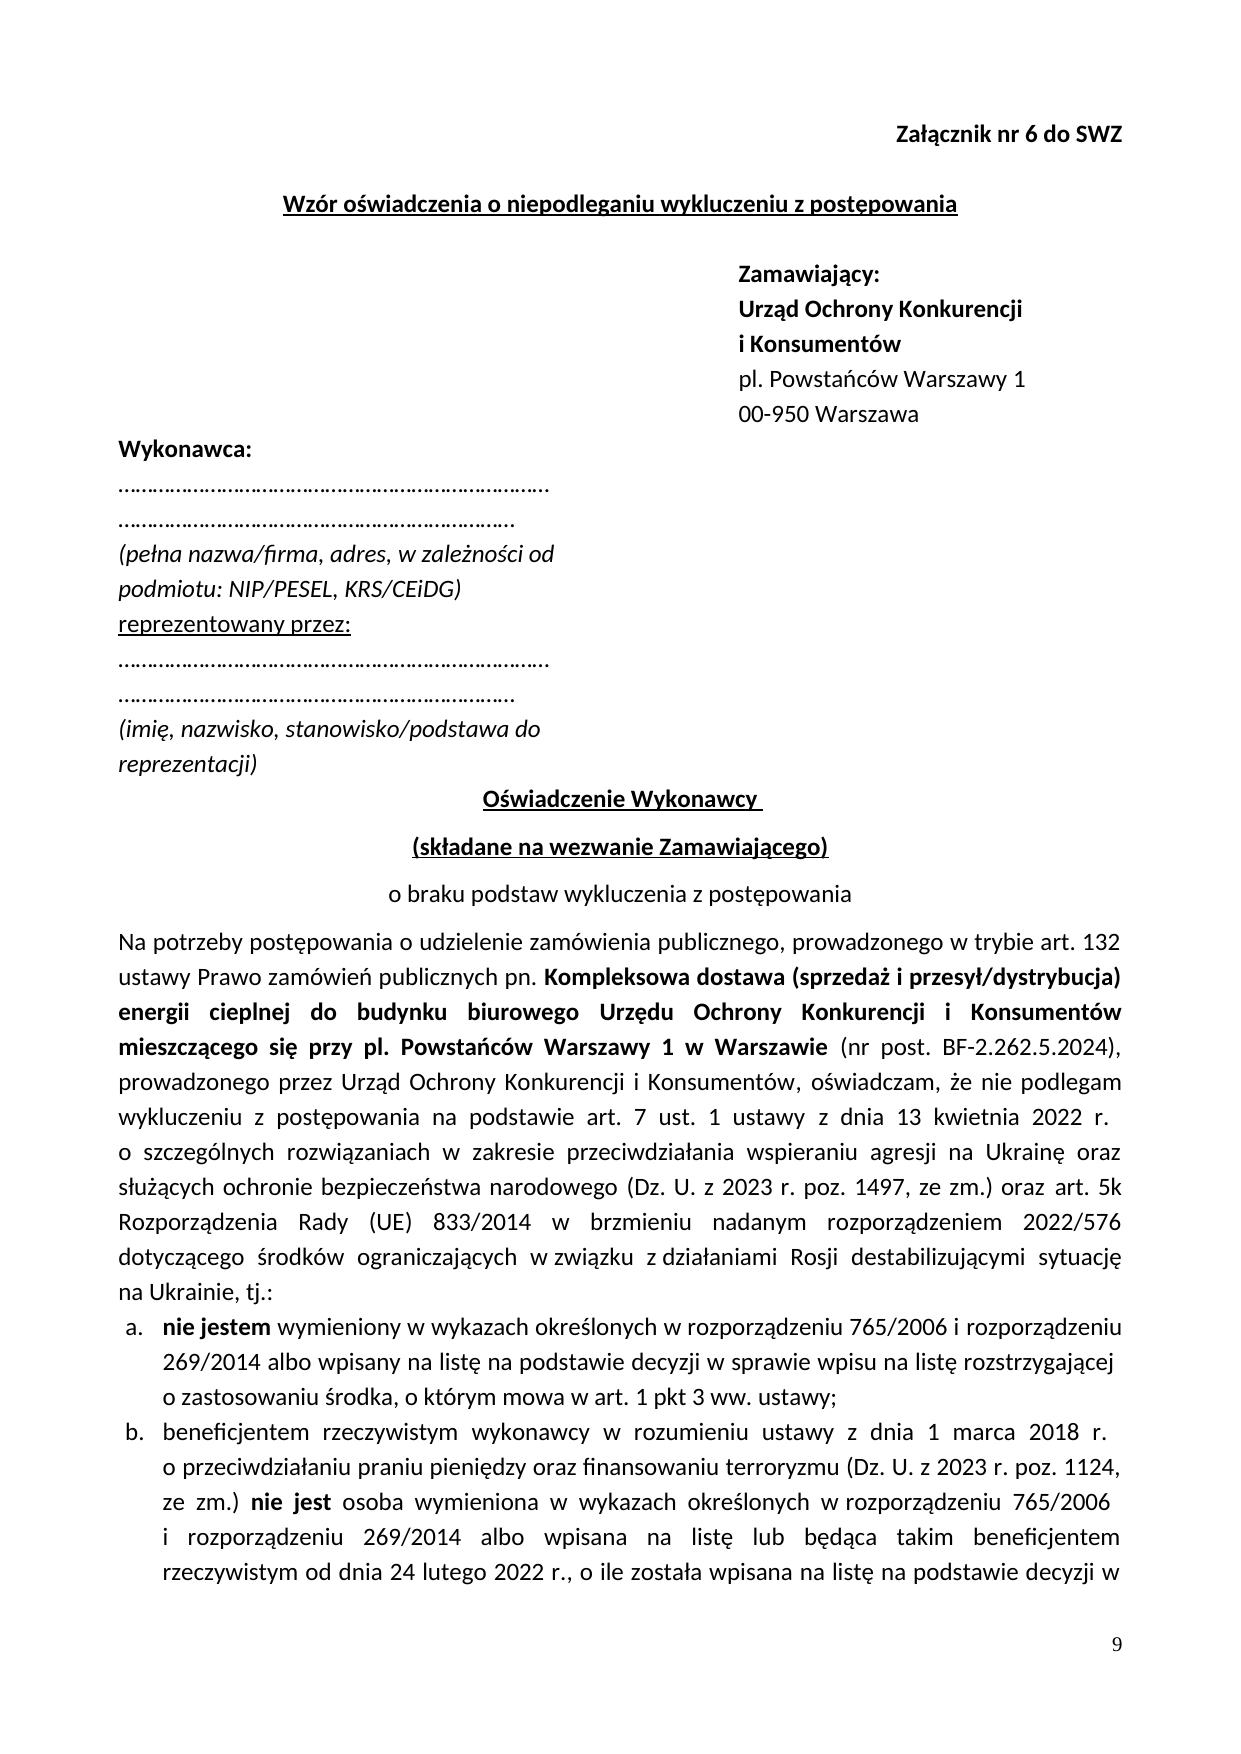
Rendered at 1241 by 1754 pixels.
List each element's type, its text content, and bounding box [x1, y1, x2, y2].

text Zamawiający: [664, 258, 1122, 289]
text Załącznik nr 6 do SWZ [664, 118, 1122, 149]
text ……………………………………………………………………………………………………………………………… [118, 468, 561, 534]
text Wzór oświadczenia o niepodleganiu wykluczeniu z postępowania [118, 188, 1122, 219]
text Oświadczenie Wykonawcy [118, 783, 1122, 814]
text Na potrzeby postępowania o udzielenie zamówienia publicznego, prowadzonego w trybie art. 132 ustawy Prawo zamówień publicznych pn. Kompleksowa dostawa (sprzedaż i przesył/dystrybucja) energii cieplnej do budynku biurowego Urzędu Ochrony Konkurencji i Konsumentów mieszczącego się przy pl. Powstańców Warszawy 1 w Warszawie (nr post. BF-2.262.5.2024), prowadzonego przez Urząd Ochrony Konkurencji i Konsumentów, oświadczam, że nie podlegam wykluczeniu z postępowania na podstawie art. 7 ust. 1 ustawy z dnia 13 kwietnia 2022 r. o szczególnych rozwiązaniach w zakresie przeciwdziałania wspieraniu agresji na Ukrainę oraz służących ochronie bezpieczeństwa narodowego (Dz. U. z 2023 r. poz. 1497, ze zm.) oraz art. 5k Rozporządzenia Rady (UE) 833/2014 w brzmieniu nadanym rozporządzeniem 2022/576 dotyczącego środków ograniczających w związku z działaniami Rosji destabilizującymi sytuację na Ukrainie, tj.: [118, 926, 1122, 1136]
text (składane na wezwanie Zamawiającego) [118, 831, 1122, 861]
text pl. Powstańców Warszawy 1 [738, 363, 1122, 394]
list nie jestem wymieniony w wykazach określonych w rozporządzeniu 765/2006 i rozporządzeniu 269/2014 albo wpisany na listę na podstawie decyzji w sprawie wpisu na listę rozstrzygającej o zastosowaniu środka, o którym mowa w art. 1 pkt 3 ww. ustawy; [125, 1311, 1122, 1411]
text 00-950 Warszawa [738, 398, 1122, 429]
text (pełna nazwa/firma, adres, w zależności od podmiotu: NIP/PESEL, KRS/CEiDG) [118, 538, 561, 604]
text (imię, nazwisko, stanowisko/podstawa do reprezentacji) [118, 713, 561, 779]
text o braku podstaw wykluczenia z postępowania [118, 878, 1122, 909]
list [125, 1416, 1122, 1586]
text reprezentowany przez: [118, 608, 561, 639]
text Wykonawca: [118, 433, 1122, 464]
text ……………………………………………………………………………………………………………………………… [118, 643, 561, 709]
text Urząd Ochrony Konkurencji i Konsumentów [738, 293, 1122, 359]
text Na potrzeby postępowania o udzielenie zamówienia publicznego, prowadzonego w trybie art. 132 ustawy Prawo zamówień publicznych pn. Kompleksowa dostawa (sprzedaż i przesył/dystrybucja) energii cieplnej do budynku biurowego Urzędu Ochrony Konkurencji i Konsumentów mieszczącego się przy pl. Powstańców Warszawy 1 w Warszawie (nr post. BF-2.262.5.2024), prowadzonego przez Urząd Ochrony Konkurencji i Konsumentów, oświadczam, że nie podlegam wykluczeniu z postępowania na podstawie art. 7 ust. 1 ustawy z dnia 13 kwietnia 2022 r. o szczególnych rozwiązaniach w zakresie przeciwdziałania wspieraniu agresji na Ukrainę oraz służących ochronie bezpieczeństwa narodowego (Dz. U. z 2023 r. poz. 1497, ze zm.) oraz art. 5k Rozporządzenia Rady (UE) 833/2014 w brzmieniu nadanym rozporządzeniem 2022/576 dotyczącego środków ograniczających w związku z działaniami Rosji destabilizującymi sytuację na Ukrainie, tj.: [118, 1166, 1122, 1306]
